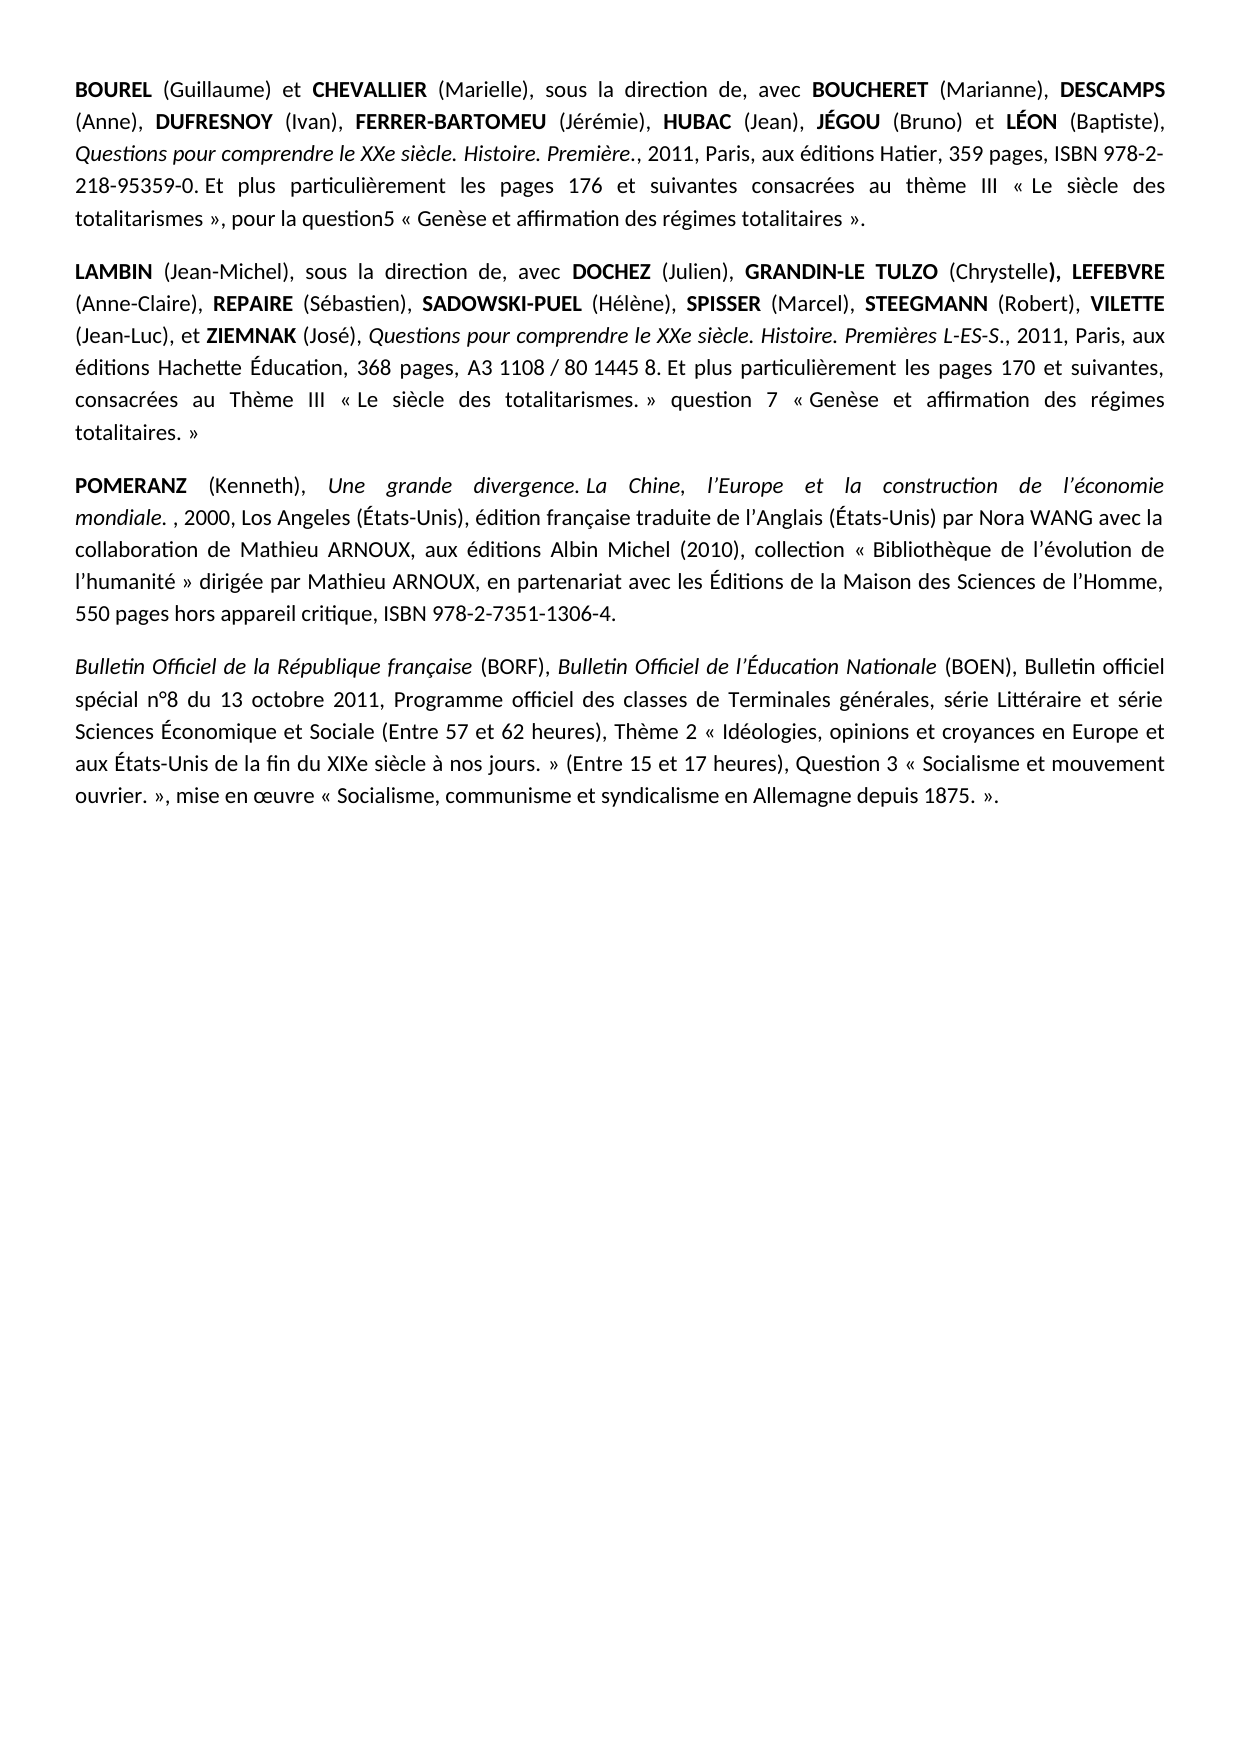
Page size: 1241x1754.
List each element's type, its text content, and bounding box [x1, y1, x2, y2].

text BOUREL (Guillaume) et CHEVALLIER (Marielle), sous la direction de, avec BOUCHERET (Marianne), DESCAMPS (Anne), DUFRESNOY (Ivan), FERRER-BARTOMEU (Jérémie), HUBAC (Jean), JÉGOU (Bruno) et LÉON (Baptiste), Questions pour comprendre le XXe siècle. Histoire. Première., 2011, Paris, aux éditions Hatier, 359 pages, ISBN 978-2-218-95359-0. Et plus particulièrement les pages 176 et suivantes consacrées au thème III « Le siècle des totalitarismes », pour la question5 « Genèse et affirmation des régimes totalitaires ». [75, 75, 1165, 232]
text LAMBIN (Jean-Michel), sous la direction de, avec DOCHEZ (Julien), GRANDIN-LE TULZO (Chrystelle), LEFEBVRE (Anne-Claire), REPAIRE (Sébastien), SADOWSKI-PUEL (Hélène), SPISSER (Marcel), STEEGMANN (Robert), VILETTE (Jean-Luc), et ZIEMNAK (José), Questions pour comprendre le XXe siècle. Histoire. Premières L-ES-S., 2011, Paris, aux éditions Hachette Éducation, 368 pages, A3 1108 / 80 1445 8. Et plus particulièrement les pages 170 et suivantes, consacrées au Thème III « Le siècle des totalitarismes. » question 7 « Genèse et affirmation des régimes totalitaires. » [75, 257, 1165, 446]
text Bulletin Officiel de la République française (BORF), Bulletin Officiel de l’Éducation Nationale (BOEN), Bulletin officiel spécial n°8 du 13 octobre 2011, Programme officiel des classes de Terminales générales, série Littéraire et série Sciences Économique et Sociale (Entre 57 et 62 heures), Thème 2 « Idéologies, opinions et croyances en Europe et aux États-Unis de la fin du XIXe siècle à nos jours. » (Entre 15 et 17 heures), Question 3 « Socialisme et mouvement ouvrier. », mise en œuvre « Socialisme, communisme et syndicalisme en Allemagne depuis 1875. ». [75, 652, 1165, 809]
text POMERANZ (Kenneth), Une grande divergence. La Chine, l’Europe et la construction de l’économie mondiale. , 2000, Los Angeles (États-Unis), édition française traduite de l’Anglais (États-Unis) par Nora WANG avec la collaboration de Mathieu ARNOUX, aux éditions Albin Michel (2010), collection « Bibliothèque de l’évolution de l’humanité » dirigée par Mathieu ARNOUX, en partenariat avec les Éditions de la Maison des Sciences de l’Homme, 550 pages hors appareil critique, ISBN 978-2-7351-1306-4. [75, 471, 1165, 627]
